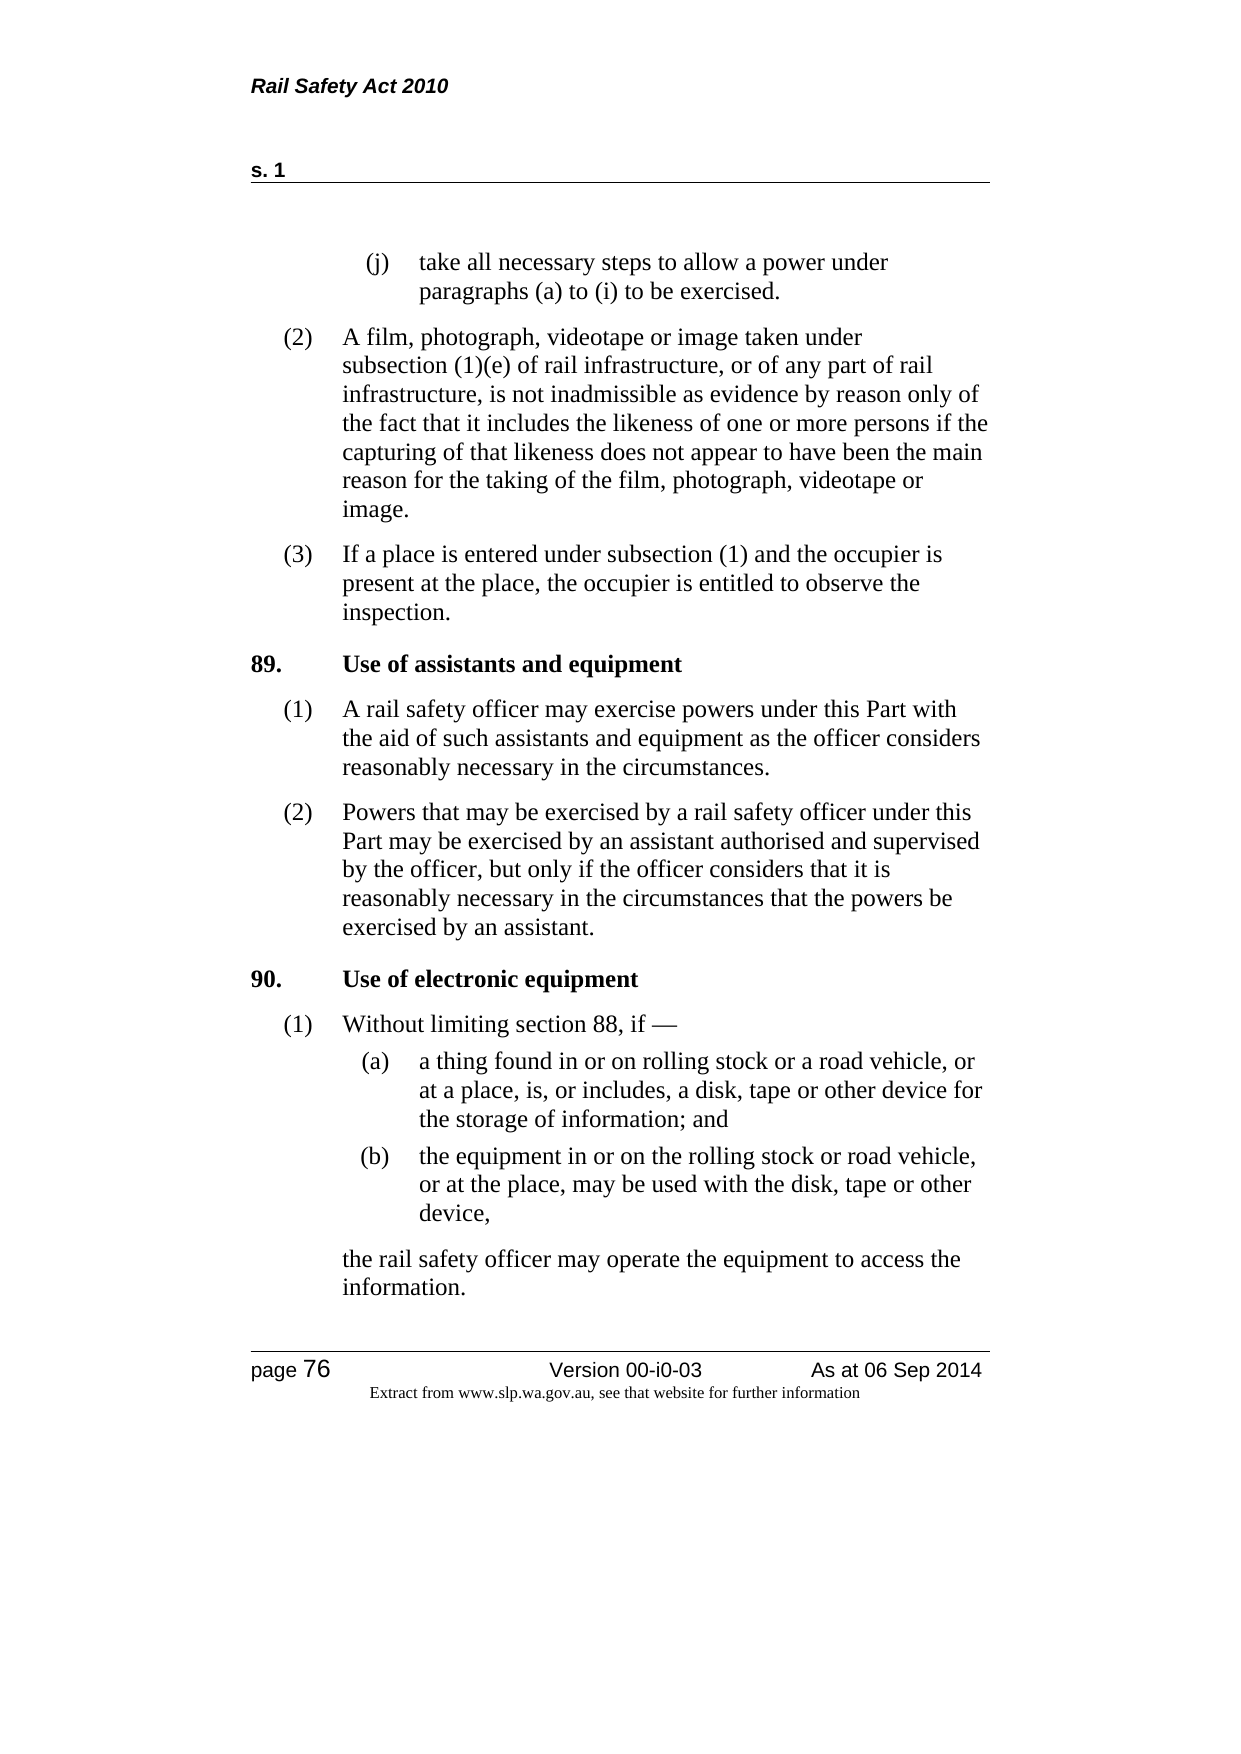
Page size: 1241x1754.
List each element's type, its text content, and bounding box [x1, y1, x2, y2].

text (b) the equipment in or on the rolling stock or road vehicle, or at the place, may be used with the disk, tape or other device, [251, 1141, 990, 1227]
text (3) If a place is entered under subsection (1) and the occupier is present at the place, the occupier is entitled to observe the inspection. [251, 539, 990, 626]
text (1) Without limiting section 88, if — [251, 1009, 990, 1038]
text (1) A rail safety officer may exercise powers under this Part with the aid of such assistants and equipment as the officer considers reasonably necessary in the circumstances. [251, 694, 990, 780]
text (a) a thing found in or on rolling stock or a road vehicle, or at a place, is, or includes, a disk, tape or other device for the storage of information; and [251, 1046, 990, 1132]
text (2) Powers that may be exercised by a rail safety officer under this Part may be exercised by an assistant authorised and supervised by the officer, but only if the officer considers that it is reasonably necessary in the circumstances that the powers be exercised by an assistant. [251, 797, 990, 941]
subtitle 90. Use of electronic equipment [251, 964, 990, 992]
text (j) take all necessary steps to allow a power under paragraphs (a) to (i) to be exercised. [251, 247, 990, 305]
text the rail safety officer may operate the equipment to access the information. [251, 1244, 990, 1301]
subtitle 89. Use of assistants and equipment [251, 649, 990, 677]
text (2) A film, photograph, videotape or image taken under subsection (1)(e) of rail infrastructure, or of any part of rail infrastructure, is not inadmissible as evidence by reason only of the fact that it includes the likeness of one or more persons if the capturing of that likeness does not appear to have been the main reason for the taking of the film, photograph, videotape or image. [251, 322, 990, 523]
